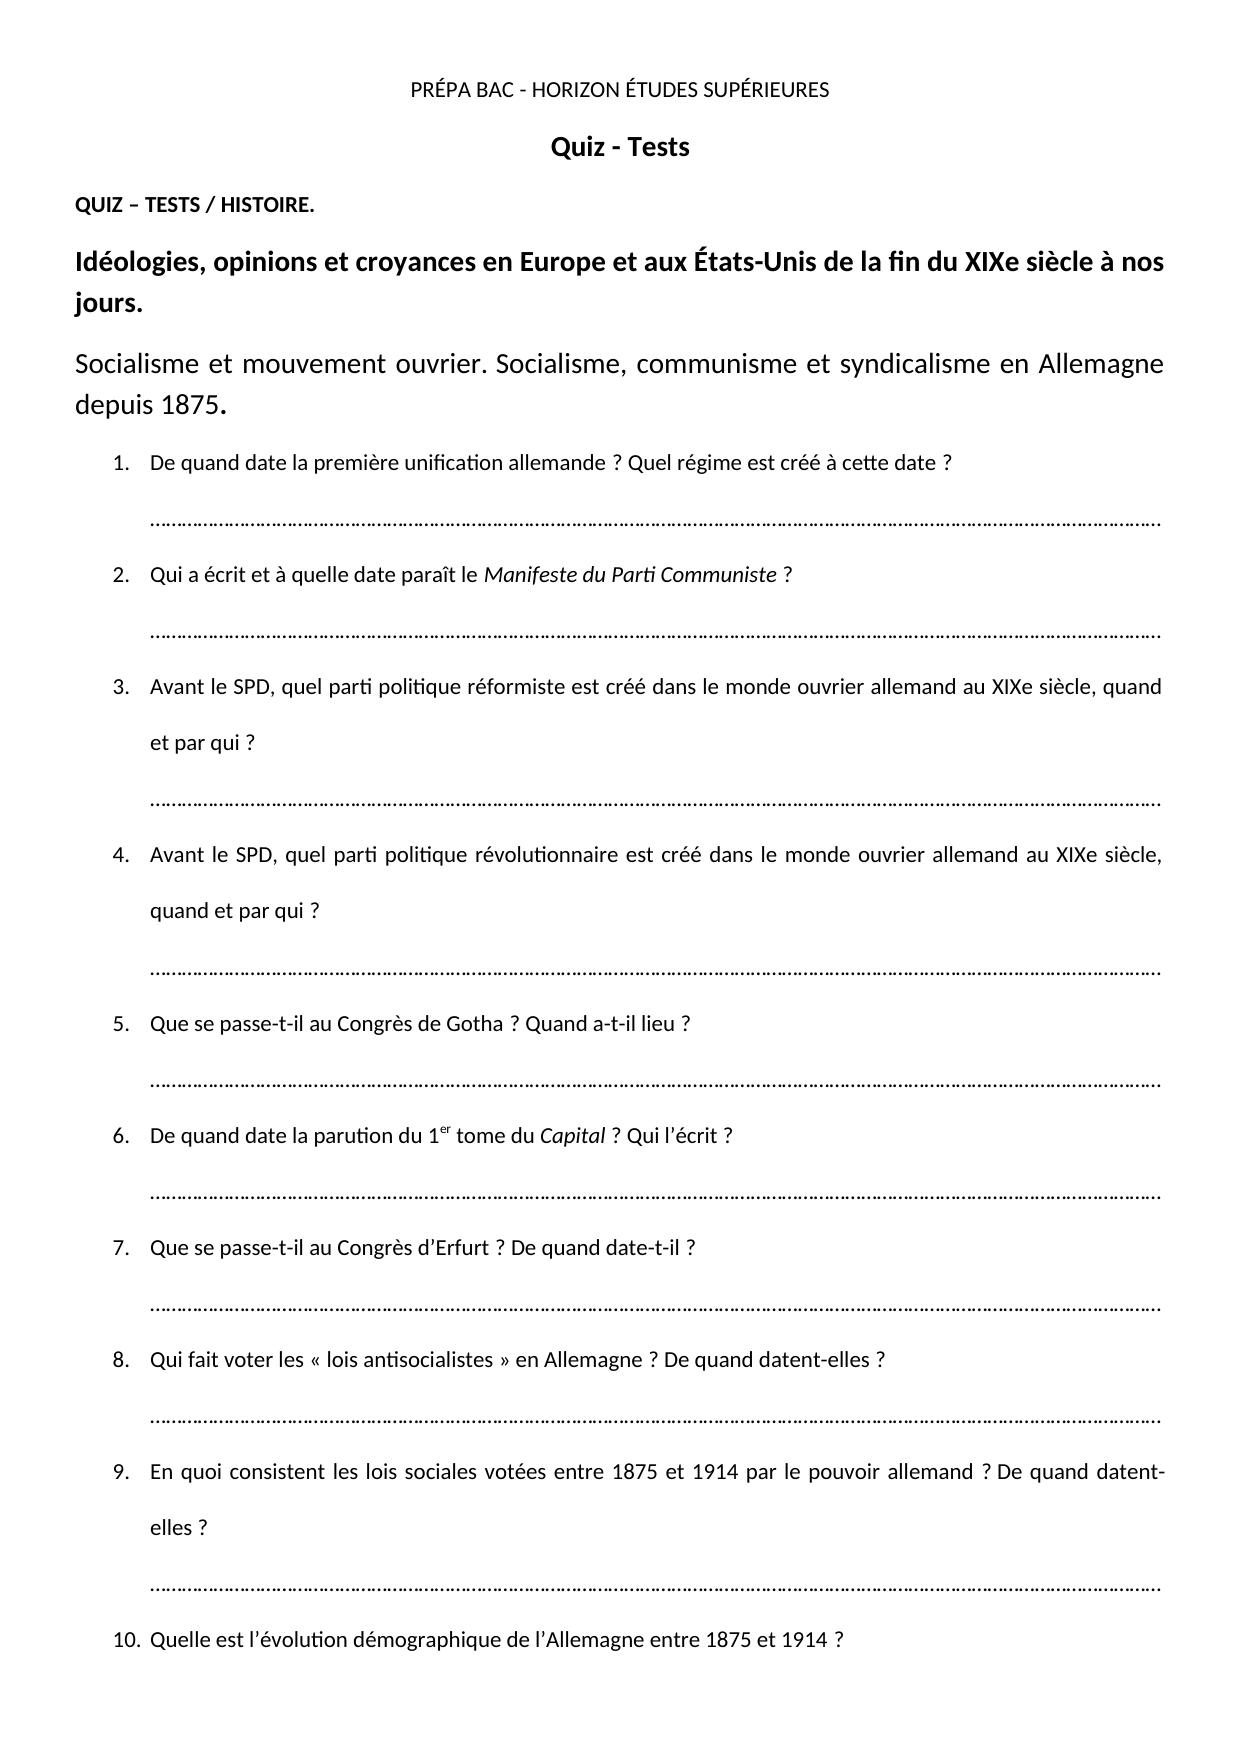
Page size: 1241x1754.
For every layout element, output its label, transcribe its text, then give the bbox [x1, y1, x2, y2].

list ………………………………………………………………………………………………………………………………………………………………………… [150, 1401, 1165, 1429]
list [150, 1569, 1165, 1597]
text Socialisme et mouvement ouvrier. Socialisme, communisme et syndicalisme en Allemagne depuis 1875. [75, 346, 1165, 422]
list Qui a écrit et à quelle date paraît le Manifeste du Parti Communiste ? [112, 560, 1165, 588]
text QUIZ – TESTS / HISTOIRE. [75, 190, 1165, 218]
list ………………………………………………………………………………………………………………………………………………………………………… [150, 784, 1165, 812]
list De quand date la première unification allemande ? Quel régime est créé à cette date ? [112, 448, 1165, 476]
list De quand date la parution du 1er tome du Capital ? Qui l’écrit ? [112, 1121, 1165, 1149]
text PRÉPA BAC - HORIZON ÉTUDES SUPÉRIEURES [75, 75, 1165, 103]
list Que se passe-t-il au Congrès de Gotha ? Quand a-t-il lieu ? [112, 1009, 1165, 1037]
list ………………………………………………………………………………………………………………………………………………………………………… [150, 1065, 1165, 1093]
text Idéologies, opinions et croyances en Europe et aux États-Unis de la fin du XIXe siècle à nos jours. [75, 243, 1165, 319]
list Avant le SPD, quel parti politique réformiste est créé dans le monde ouvrier allemand au XIXe siècle, quand et par qui ? [112, 672, 1165, 756]
list ………………………………………………………………………………………………………………………………………………………………………… [150, 504, 1165, 532]
list ………………………………………………………………………………………………………………………………………………………………………… [150, 953, 1165, 981]
list Que se passe-t-il au Congrès d’Erfurt ? De quand date-t-il ? [112, 1233, 1165, 1261]
list Qui fait voter les « lois antisocialistes » en Allemagne ? De quand datent-elles ? [112, 1345, 1165, 1373]
list ………………………………………………………………………………………………………………………………………………………………………… [150, 1177, 1165, 1205]
list Avant le SPD, quel parti politique révolutionnaire est créé dans le monde ouvrier allemand au XIXe siècle, quand et par qui ? [112, 841, 1165, 924]
list ………………………………………………………………………………………………………………………………………………………………………… [150, 1289, 1165, 1317]
text Quiz - Tests [75, 128, 1165, 164]
list Quelle est l’évolution démographique de l’Allemagne entre 1875 et 1914 ? [112, 1625, 1165, 1653]
list ………………………………………………………………………………………………………………………………………………………………………… [150, 616, 1165, 644]
list En quoi consistent les lois sociales votées entre 1875 et 1914 par le pouvoir allemand ? De quand datent-elles ? [112, 1457, 1165, 1541]
